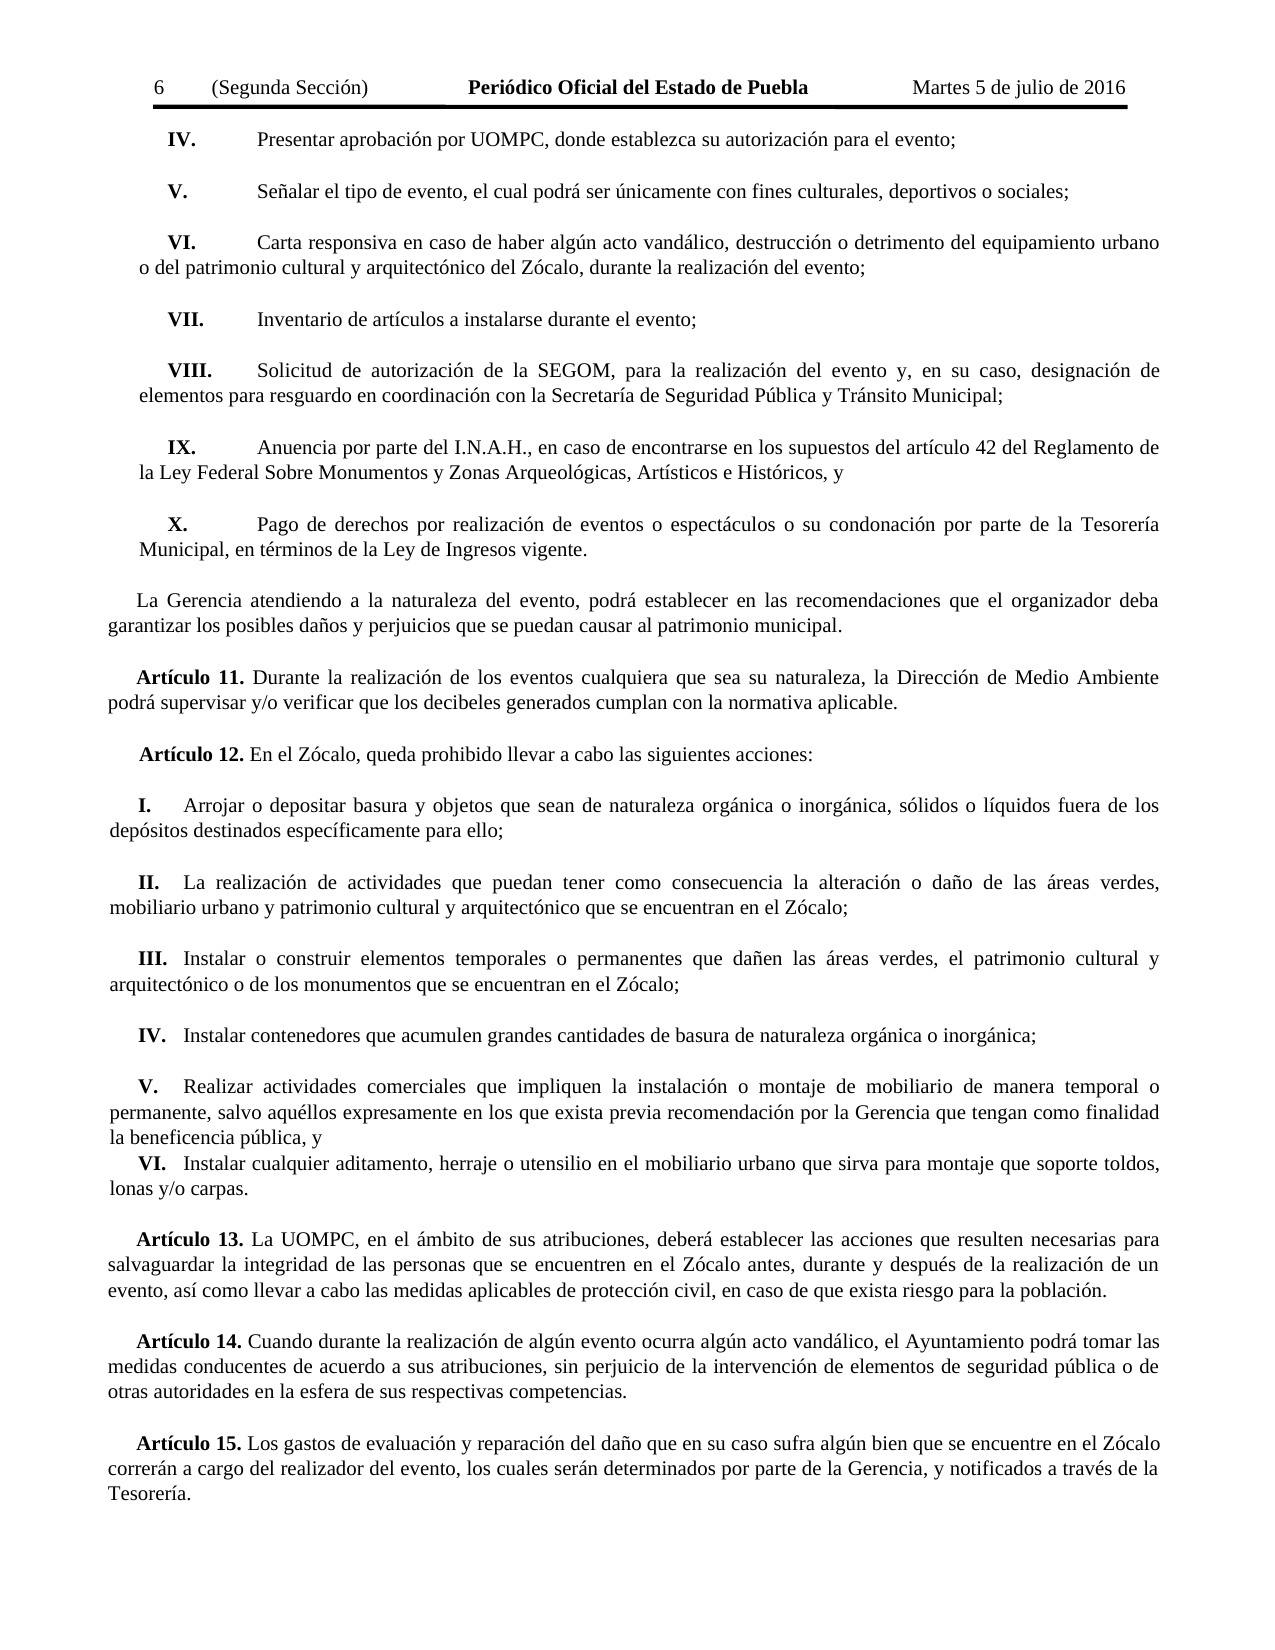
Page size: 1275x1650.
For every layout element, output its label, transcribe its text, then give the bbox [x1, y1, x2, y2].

list Arrojar o depositar basura y objetos que sean de naturaleza orgánica o inorgánica, sólidos o líquidos fuera de los depósitos destinados específicamente para ello; [109, 793, 1161, 842]
list Presentar aprobación por UOMPC, donde establezca su autorización para el evento; [139, 127, 1161, 151]
list Anuencia por parte del I.N.A.H., en caso de encontrarse en los supuestos del artículo 42 del Reglamento de la Ley Federal Sobre Monumentos y Zonas Arqueológicas, Artísticos e Históricos, y [139, 435, 1161, 484]
list Señalar el tipo de evento, el cual podrá ser únicamente con fines culturales, deportivos o sociales; [139, 179, 1161, 203]
list Realizar actividades comerciales que impliquen la instalación o montaje de mobiliario de manera temporal o permanente, salvo aquéllos expresamente en los que exista previa recomendación por la Gerencia que tengan como finalidad la beneficencia pública, y [109, 1074, 1161, 1149]
list Instalar contenedores que acumulen grandes cantidades de basura de naturaleza orgánica o inorgánica; [109, 1023, 1161, 1047]
list Inventario de artículos a instalarse durante el evento; [139, 307, 1161, 331]
text Artículo 13. La UOMPC, en el ámbito de sus atribuciones, deberá establecer las acciones que resulten necesarias para salvaguardar la integridad de las personas que se encuentren en el Zócalo antes, durante y después de la realización de un evento, así como llevar a cabo las medidas aplicables de protección civil, en caso de que exista riesgo para la población. [108, 1227, 1161, 1302]
text La Gerencia atendiendo a la naturaleza del evento, podrá establecer en las recomendaciones que el organizador deba garantizar los posibles daños y perjuicios que se puedan causar al patrimonio municipal. [108, 588, 1161, 637]
text Artículo 15. Los gastos de evaluación y reparación del daño que en su caso sufra algún bien que se encuentre en el Zócalo correrán a cargo del realizador del evento, los cuales serán determinados por parte de la Gerencia, y notificados a través de la Tesorería. [108, 1431, 1161, 1505]
text Artículo 11. Durante la realización de los eventos cualquiera que sea su naturaleza, la Dirección de Medio Ambiente podrá supervisar y/o verificar que los decibeles generados cumplan con la normativa aplicable. [108, 665, 1161, 714]
list La realización de actividades que puedan tener como consecuencia la alteración o daño de las áreas verdes, mobiliario urbano y patrimonio cultural y arquitectónico que se encuentran en el Zócalo; [109, 870, 1161, 919]
list Solicitud de autorización de la SEGOM, para la realización del evento y, en su caso, designación de elementos para resguardo en coordinación con la Secretaría de Seguridad Pública y Tránsito Municipal; [139, 358, 1161, 407]
list Instalar o construir elementos temporales o permanentes que dañen las áreas verdes, el patrimonio cultural y arquitectónico o de los monumentos que se encuentran en el Zócalo; [109, 946, 1161, 996]
list Carta responsiva en caso de haber algún acto vandálico, destrucción o detrimento del equipamiento urbano o del patrimonio cultural y arquitectónico del Zócalo, durante la realización del evento; [139, 230, 1161, 279]
list Instalar cualquier aditamento, herraje o utensilio en el mobiliario urbano que sirva para montaje que soporte toldos, lonas y/o carpas. [109, 1150, 1161, 1200]
list Pago de derechos por realización de eventos o espectáculos o su condonación por parte de la Tesorería Municipal, en términos de la Ley de Ingresos vigente. [139, 512, 1161, 561]
text Artículo 12. En el Zócalo, queda prohibido llevar a cabo las siguientes acciones: [139, 742, 1161, 766]
text Artículo 14. Cuando durante la realización de algún evento ocurra algún acto vandálico, el Ayuntamiento podrá tomar las medidas conducentes de acuerdo a sus atribuciones, sin perjuicio de la intervención de elementos de seguridad pública o de otras autoridades en la esfera de sus respectivas competencias. [108, 1329, 1161, 1403]
